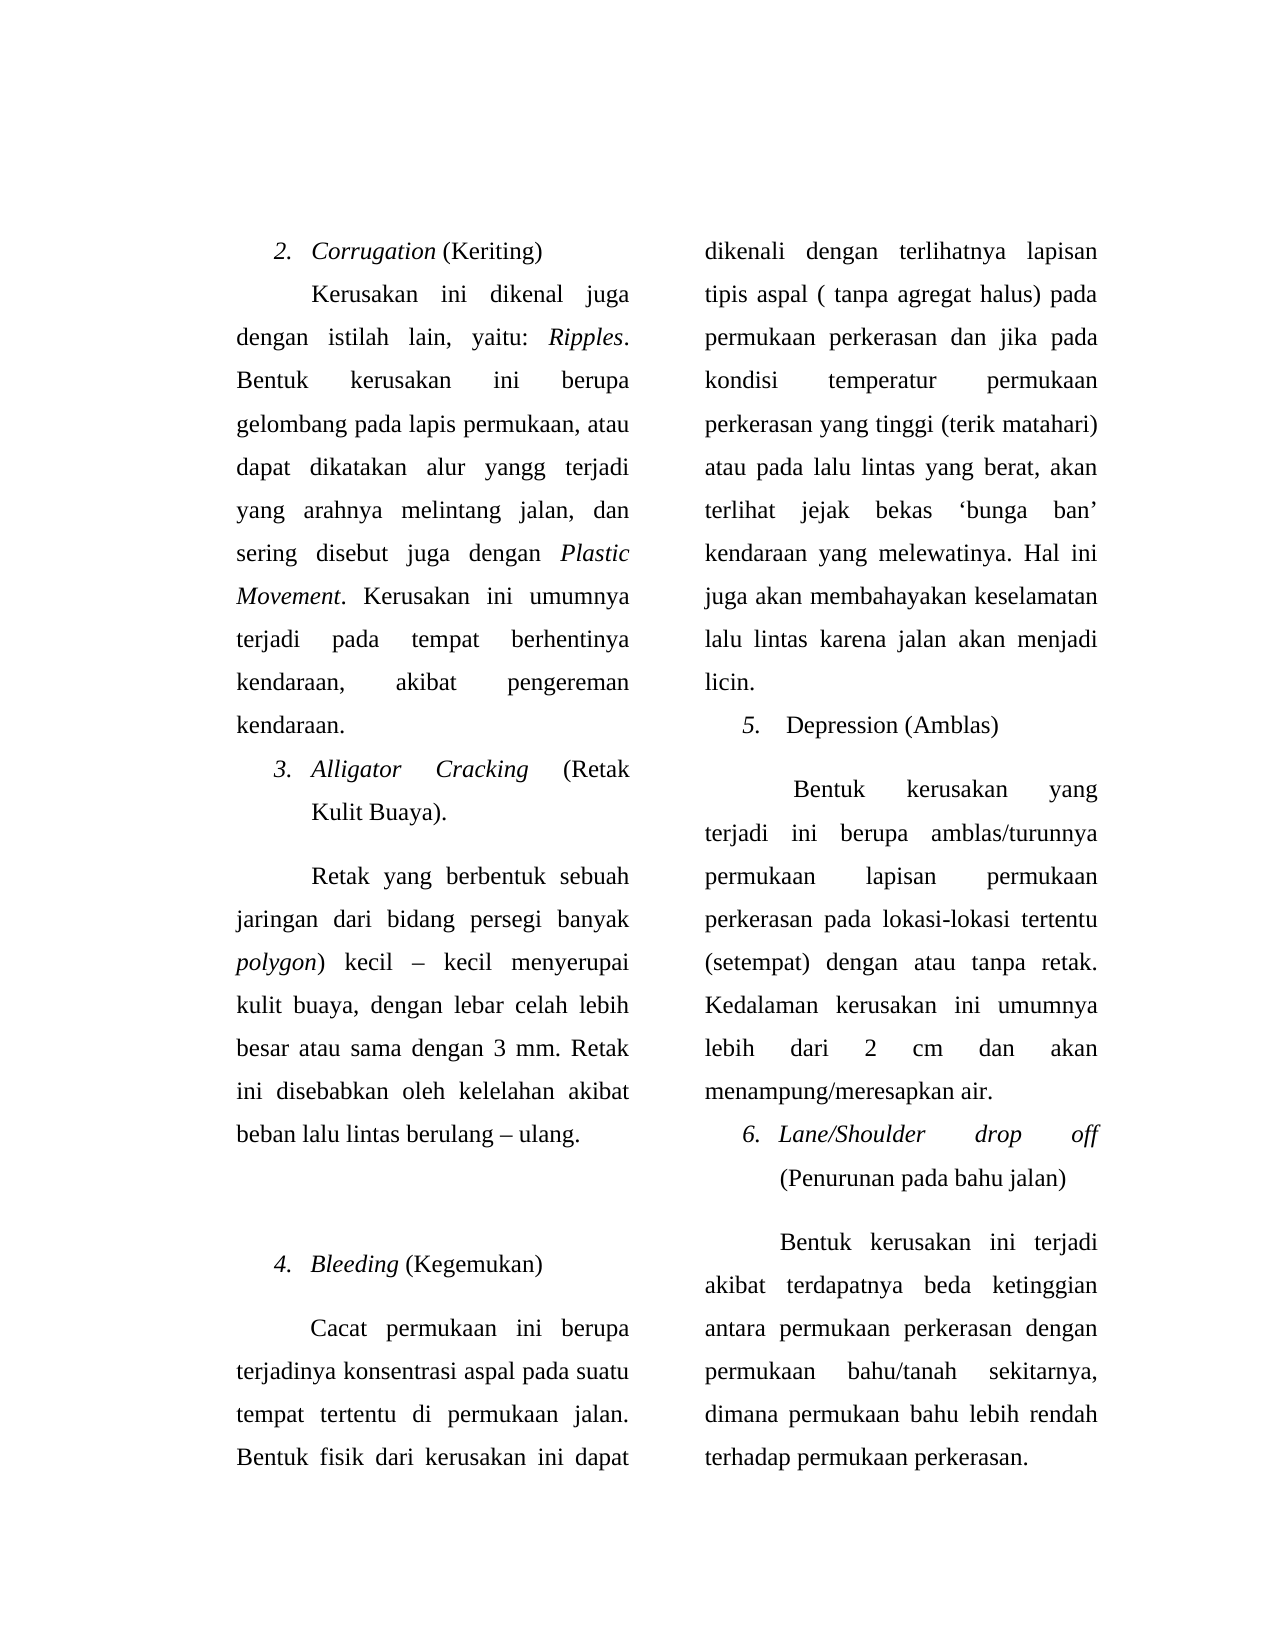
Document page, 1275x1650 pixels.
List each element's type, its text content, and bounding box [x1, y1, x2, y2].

text Retak yang berbentuk sebuah jaringan dari bidang persegi banyak polygon) kecil – kecil menyerupai kulit buaya, dengan lebar celah lebih besar atau sama dengan 3 mm. Retak ini disebabkan oleh kelelahan akibat beban lalu lintas berulang – ulang. [236, 861, 629, 1148]
text Kerusakan ini dikenal juga dengan istilah lain, yaitu: Ripples. Bentuk kerusakan ini berupa gelombang pada lapis permukaan, atau dapat dikatakan alur yangg terjadi yang arahnya melintang jalan, dan sering disebut juga dengan Plastic Movement. Kerusakan ini umumnya terjadi pada tempat berhentinya kendaraan, akibat pengereman kendaraan. [236, 279, 629, 739]
list Alligator Cracking (Retak Kulit Buaya). [274, 754, 629, 826]
list Bleeding (Kegemukan) [274, 1249, 629, 1278]
text Cacat permukaan ini berupa terjadinya konsentrasi aspal pada suatu tempat tertentu di permukaan jalan. Bentuk fisik dari kerusakan ini dapat dikenali dengan terlihatnya lapisan tipis aspal ( tanpa agregat halus) pada permukaan perkerasan dan jika pada kondisi temperatur permukaan perkerasan yang tinggi (terik matahari) atau pada lalu lintas yang berat, akan terlihat jejak bekas ‘bunga ban’ kendaraan yang melewatinya. Hal ini juga akan membahayakan keselamatan lalu lintas karena jalan akan menjadi licin. [236, 1313, 629, 1471]
text Bentuk kerusakan ini terjadi akibat terdapatnya beda ketinggian antara permukaan perkerasan dengan permukaan bahu/tanah sekitarnya, dimana permukaan bahu lebih rendah terhadap permukaan perkerasan. [704, 1227, 1098, 1471]
text Cacat permukaan ini berupa terjadinya konsentrasi aspal pada suatu tempat tertentu di permukaan jalan. Bentuk fisik dari kerusakan ini dapat dikenali dengan terlihatnya lapisan tipis aspal ( tanpa agregat halus) pada permukaan perkerasan dan jika pada kondisi temperatur permukaan perkerasan yang tinggi (terik matahari) atau pada lalu lintas yang berat, akan terlihat jejak bekas ‘bunga ban’ kendaraan yang melewatinya. Hal ini juga akan membahayakan keselamatan lalu lintas karena jalan akan menjadi licin. [704, 236, 1098, 696]
list Lane/Shoulder drop off (Penurunan pada bahu jalan) [742, 1119, 1098, 1191]
list Corrugation (Keriting) [274, 236, 629, 265]
text Bentuk kerusakan yang terjadi ini berupa amblas/turunnya permukaan lapisan permukaan perkerasan pada lokasi-lokasi tertentu (setempat) dengan atau tanpa retak. Kedalaman kerusakan ini umumnya lebih dari 2 cm dan akan menampung/meresapkan air. [704, 774, 1098, 1105]
list Depression (Amblas) [742, 711, 1098, 739]
